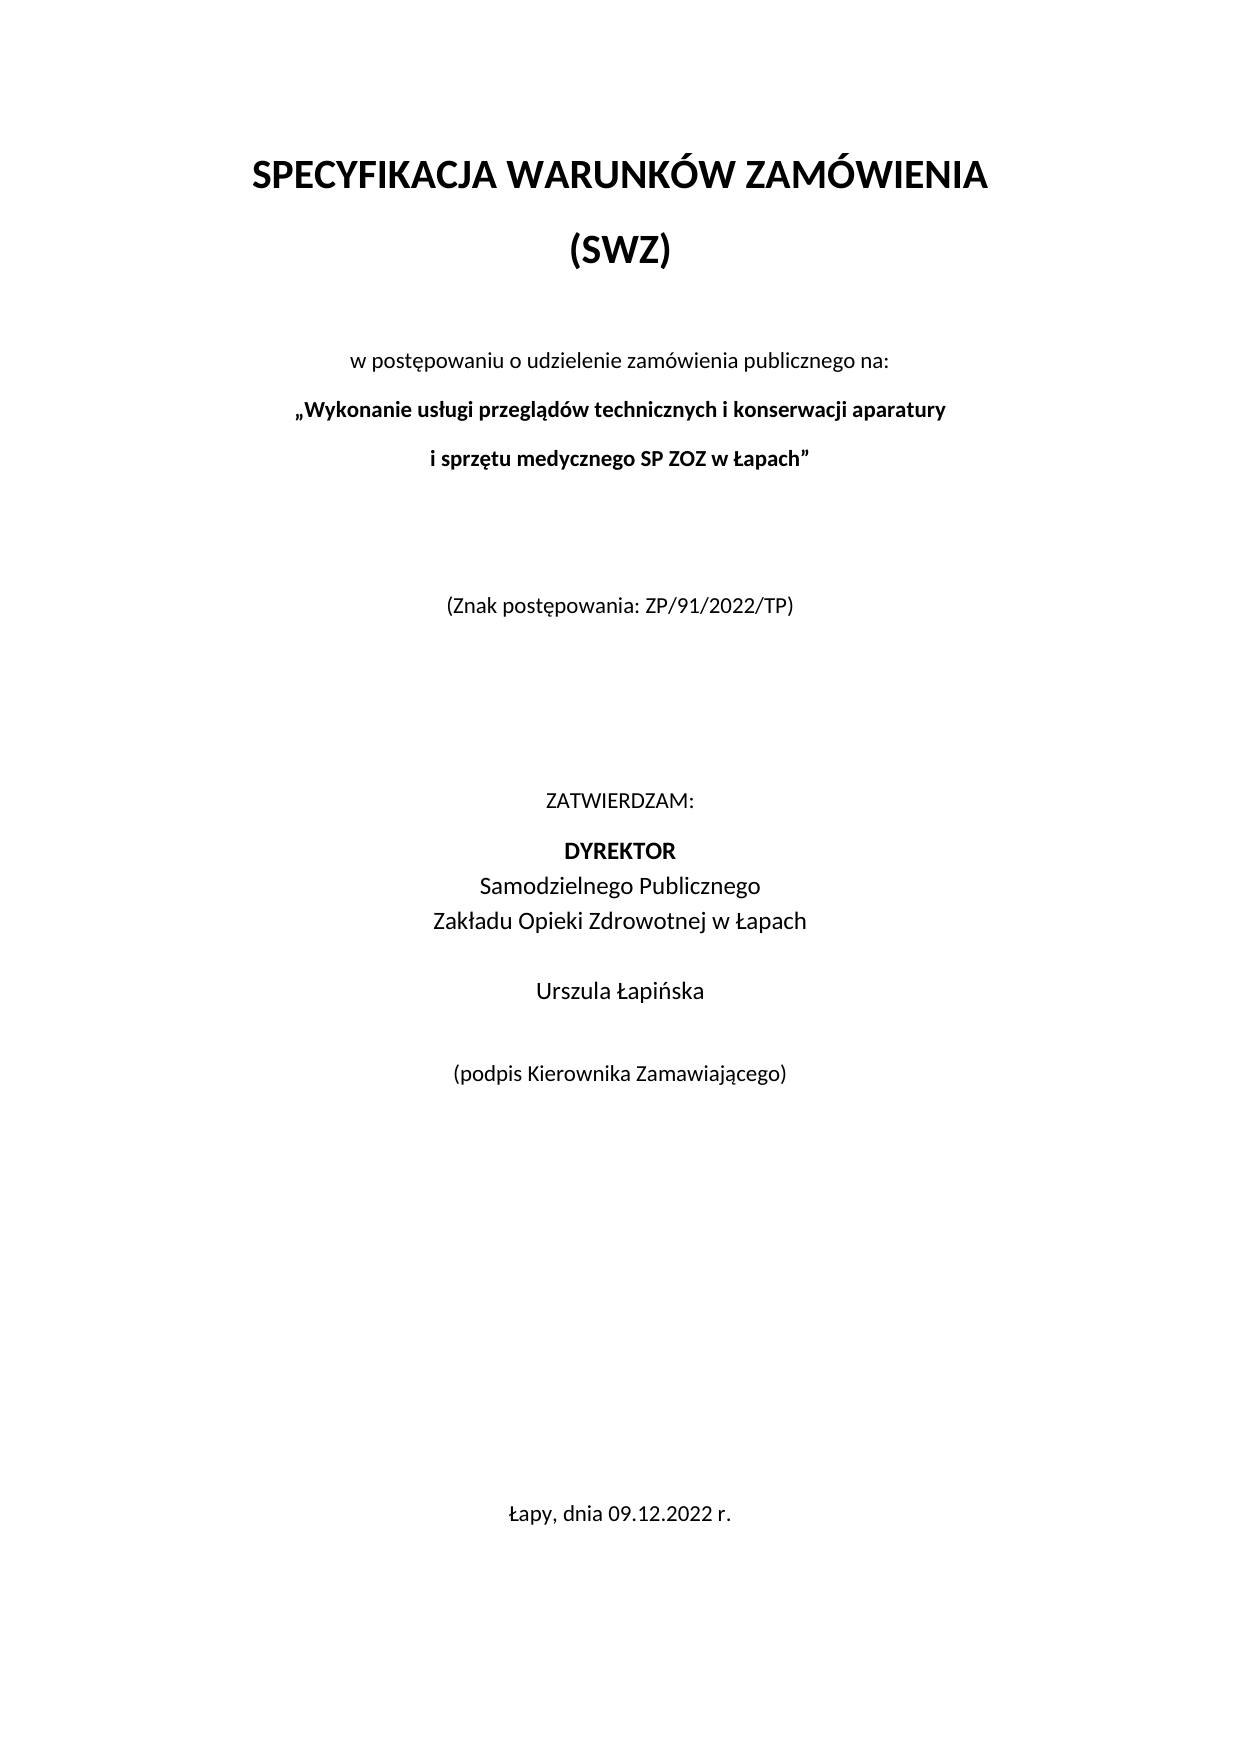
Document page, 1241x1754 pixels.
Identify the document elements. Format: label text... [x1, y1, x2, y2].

text Urszula Łapińska [148, 975, 1093, 1006]
text w postępowaniu o udzielenie zamówienia publicznego na: [148, 347, 1093, 375]
text ZATWIERDZAM: [148, 786, 1093, 814]
text (Znak postępowania: ZP/91/2022/TP) [148, 591, 1093, 619]
text SPECYFIKACJA WARUNKÓW ZAMÓWIENIA [148, 148, 1093, 198]
text Zakładu Opieki Zdrowotnej w Łapach [148, 905, 1093, 936]
text DYREKTOR [148, 835, 1093, 866]
text Łapy, dnia 09.12.2022 r. [148, 1499, 1093, 1527]
text (podpis Kierownika Zamawiającego) [148, 1059, 1093, 1087]
text (SWZ) [148, 223, 1093, 273]
text i sprzętu medycznego SP ZOZ w Łapach” [148, 444, 1093, 472]
text „Wykonanie usługi przeglądów technicznych i konserwacji aparatury [148, 396, 1093, 423]
text Samodzielnego Publicznego [148, 870, 1093, 901]
